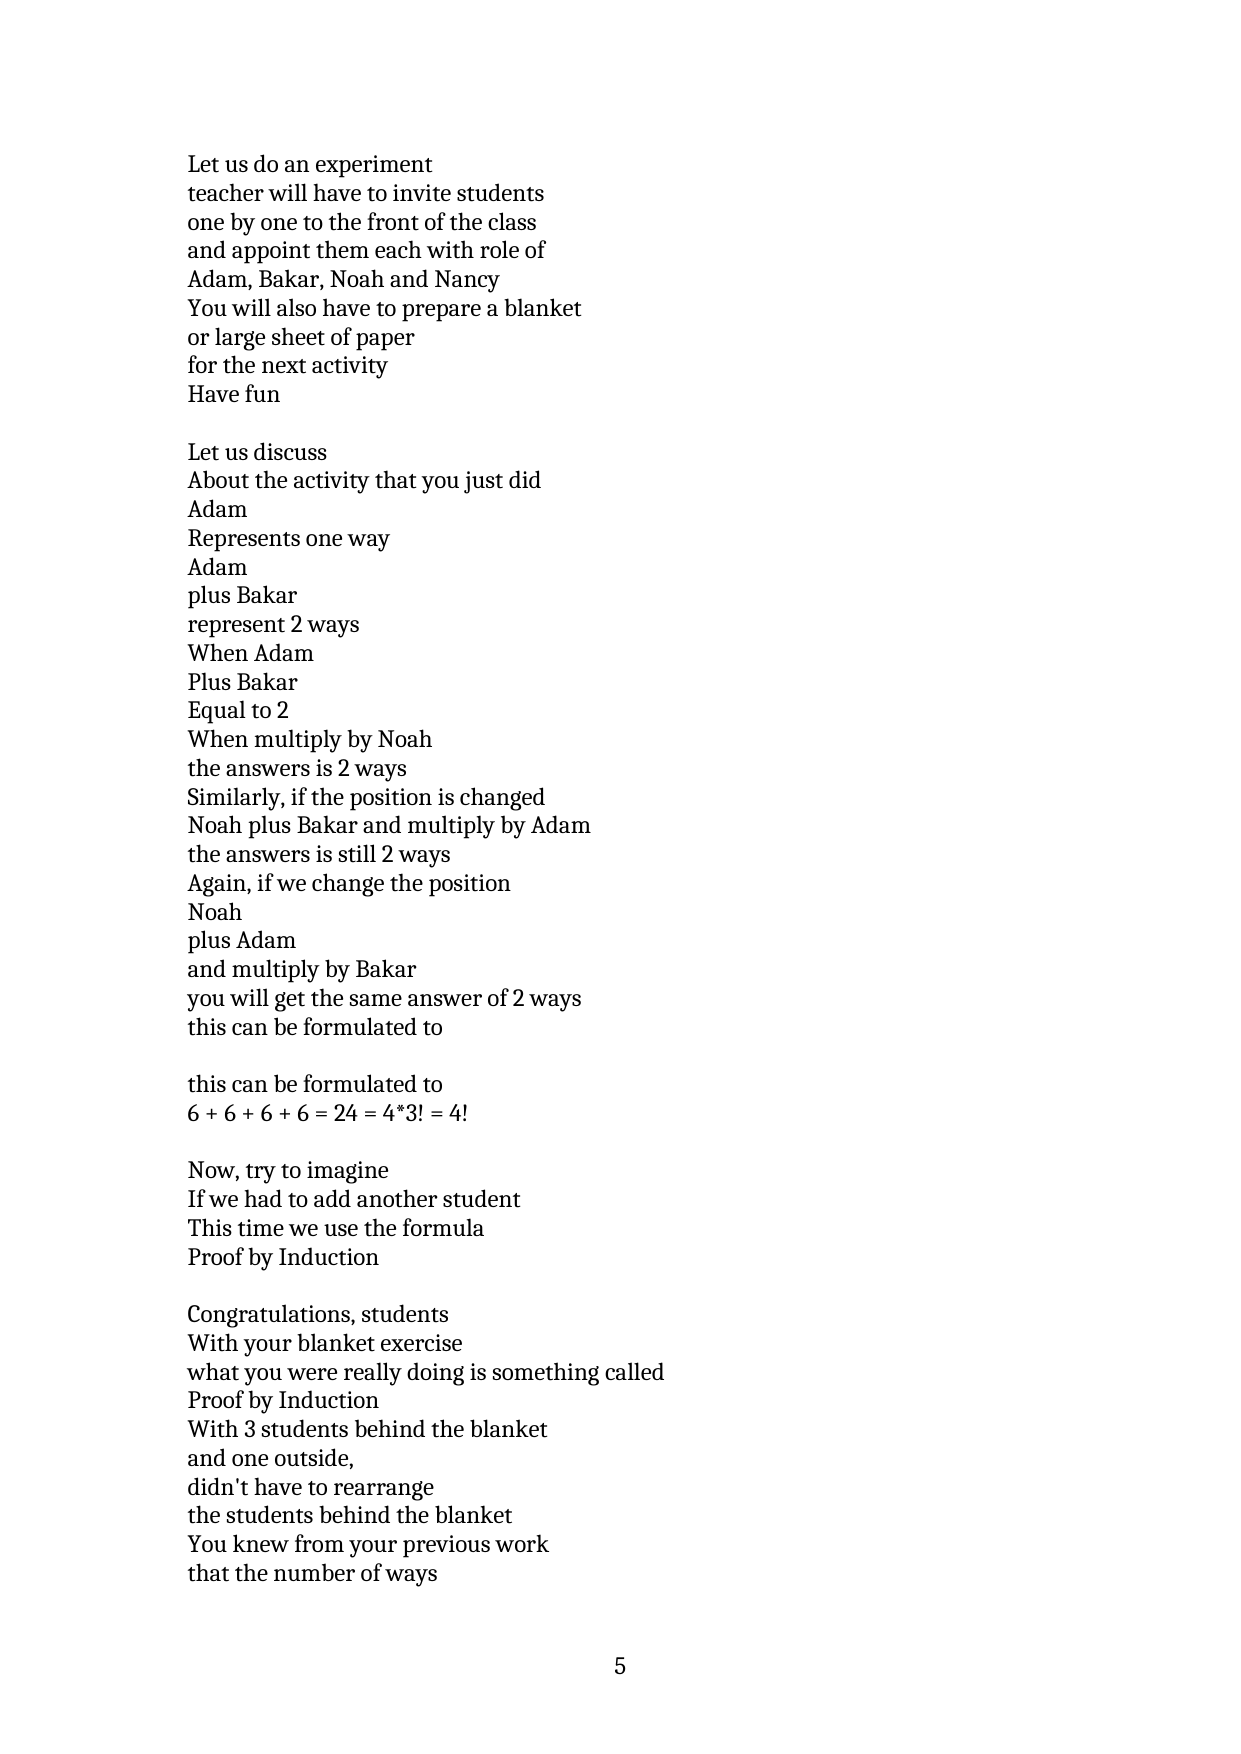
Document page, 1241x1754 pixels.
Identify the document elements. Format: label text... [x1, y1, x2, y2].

text With your blanket exercise [187, 1329, 1053, 1357]
text Noah plus Bakar and multiply by Adam [187, 811, 1053, 840]
text that the number of ways [187, 1559, 1053, 1587]
text Noah [187, 897, 1053, 926]
text and one outside, [187, 1444, 1053, 1472]
text Proof by Induction [187, 1242, 1053, 1271]
text This time we use the formula [187, 1214, 1053, 1242]
text Adam, Bakar, Noah and Nancy [187, 265, 1053, 294]
text You knew from your previous work [187, 1530, 1053, 1559]
text When Adam [187, 639, 1053, 667]
text and multiply by Bakar [187, 955, 1053, 984]
text Equal to 2 [187, 696, 1053, 725]
text Again, if we change the position [187, 869, 1053, 897]
text represent 2 ways [187, 610, 1053, 639]
text this can be formulated to [187, 1012, 1053, 1041]
text the answers is 2 ways [187, 754, 1053, 782]
text Have fun [187, 380, 1053, 409]
text When multiply by Noah [187, 725, 1053, 754]
text With 3 students behind the blanket [187, 1415, 1053, 1444]
text 6 + 6 + 6 + 6 = 24 = 4*3! = 4! [187, 1099, 1053, 1127]
text Similarly, if the position is changed [187, 782, 1053, 811]
text this can be formulated to [187, 1070, 1053, 1099]
text plus Bakar [187, 581, 1053, 610]
text Adam [187, 495, 1053, 524]
text one by one to the front of the class [187, 207, 1053, 236]
text didn't have to rearrange [187, 1472, 1053, 1501]
text the students behind the blanket [187, 1501, 1053, 1530]
text the answers is still 2 ways [187, 840, 1053, 869]
text Let us discuss [187, 437, 1053, 466]
text Adam [187, 552, 1053, 581]
text Represents one way [187, 524, 1053, 552]
text for the next activity [187, 351, 1053, 380]
text Plus Bakar [187, 667, 1053, 696]
text teacher will have to invite students [187, 179, 1053, 207]
text Let us do an experiment [187, 150, 1053, 179]
text About the activity that you just did [187, 466, 1053, 495]
text Now, try to imagine [187, 1156, 1053, 1185]
text you will get the same answer of 2 ways [187, 984, 1053, 1012]
text Proof by Induction [187, 1386, 1053, 1415]
text or large sheet of paper [187, 322, 1053, 351]
text If we had to add another student [187, 1185, 1053, 1214]
text You will also have to prepare a blanket [187, 294, 1053, 322]
text plus Adam [187, 926, 1053, 955]
text Congratulations, students [187, 1300, 1053, 1329]
text and appoint them each with role of [187, 236, 1053, 265]
text what you were really doing is something called [187, 1357, 1053, 1386]
